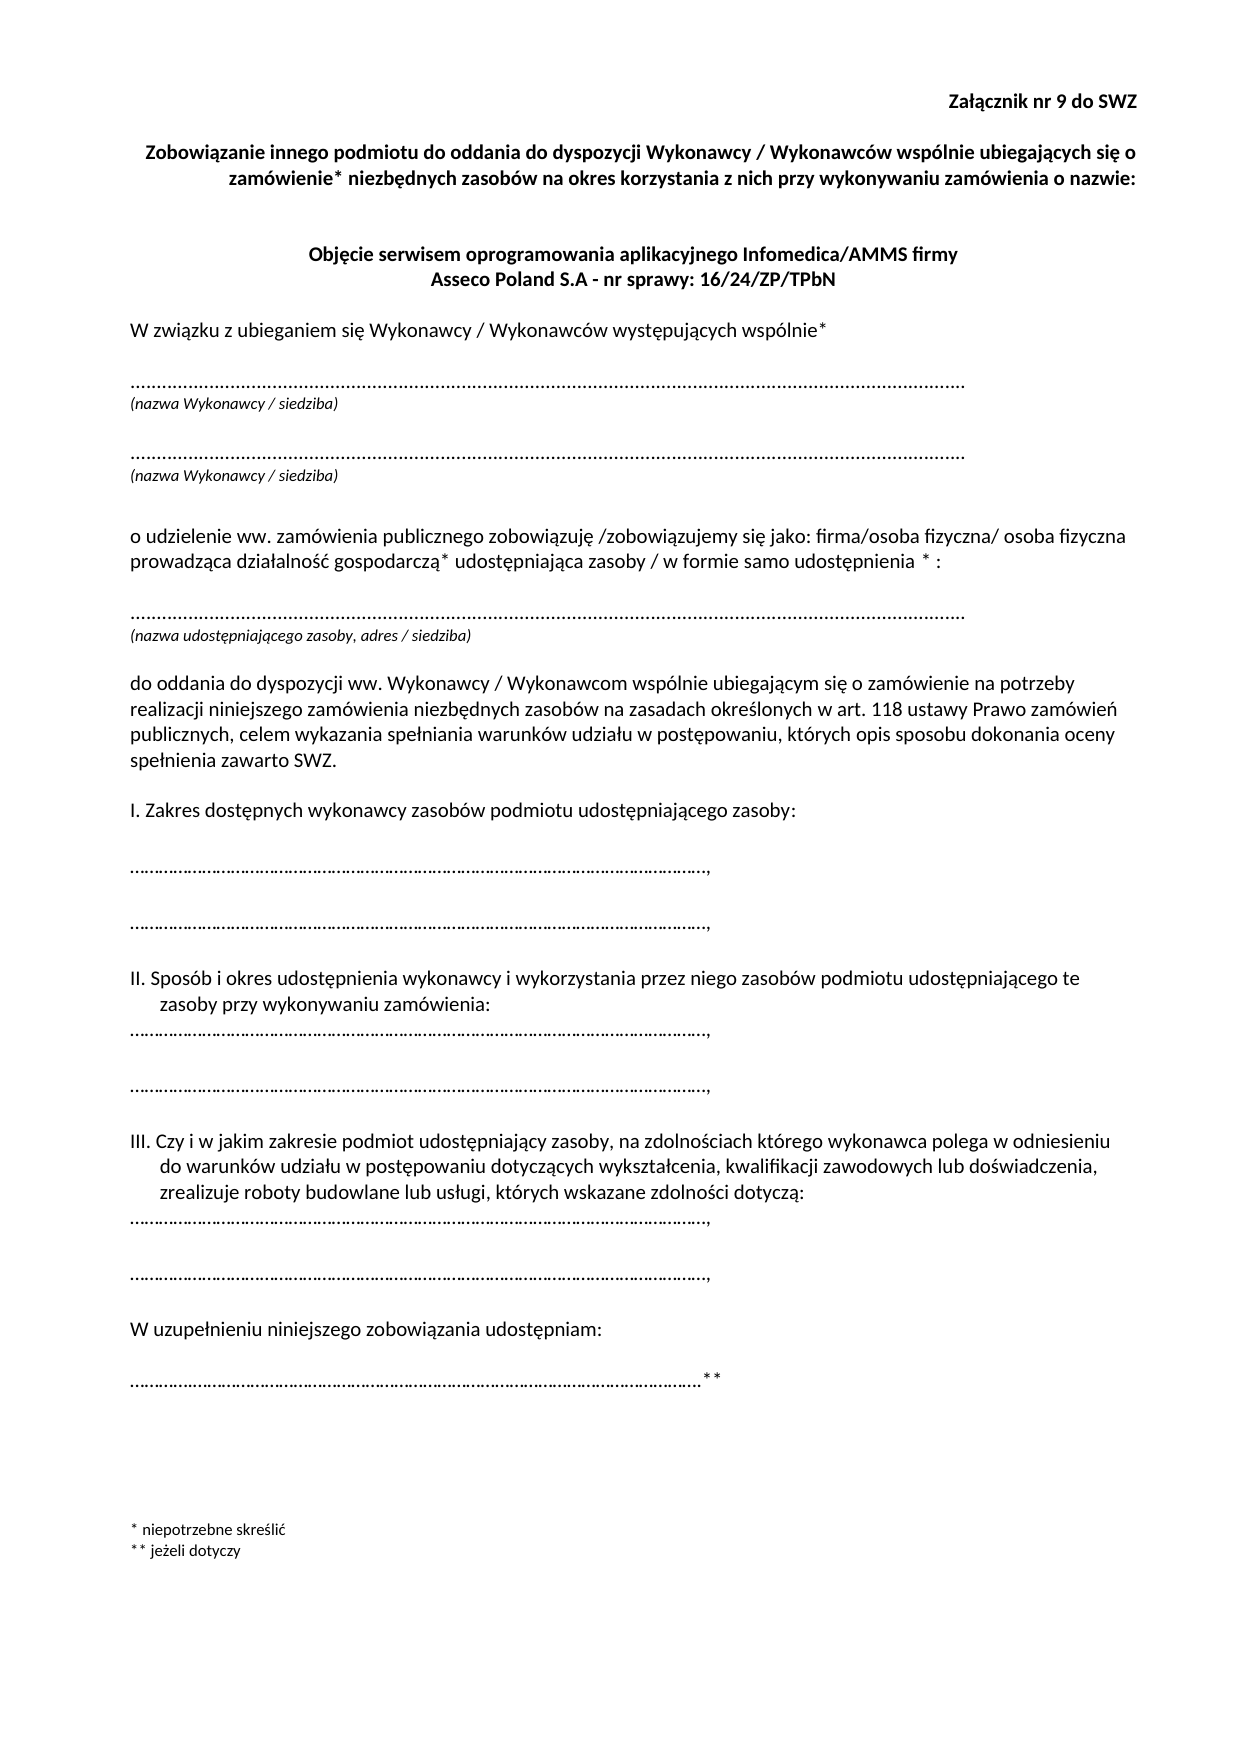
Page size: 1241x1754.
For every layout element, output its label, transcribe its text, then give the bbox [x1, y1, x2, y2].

text Objęcie serwisem oprogramowania aplikacyjnego Infomedica/AMMS firmy [130, 241, 1137, 267]
text (nazwa Wykonawcy / siedziba) [130, 394, 1137, 414]
text Załącznik nr 9 do SWZ [130, 89, 1137, 114]
text (nazwa udostępniającego zasoby, adres / siedziba) [130, 625, 1137, 645]
text Asseco Poland S.A - nr sprawy: 16/24/ZP/TPbN [130, 267, 1137, 292]
text ............................................................................................................................................................... [130, 599, 1137, 625]
text ............................................................................................................................................................... [130, 368, 1137, 394]
text …………………………………………………………………………………………………………, [130, 1260, 1137, 1286]
text II. Sposób i okres udostępnienia wykonawcy i wykorzystania przez niego zasobów podmiotu udostępniającego te zasoby przy wykonywaniu zamówienia: [130, 966, 1137, 1016]
text III. Czy i w jakim zakresie podmiot udostępniający zasoby, na zdolnościach którego wykonawca polega w odniesieniu do warunków udziału w postępowaniu dotyczących wykształcenia, kwalifikacji zawodowych lub doświadczenia, zrealizuje roboty budowlane lub usługi, których wskazane zdolności dotyczą: [130, 1128, 1137, 1204]
text ............................................................................................................................................................... [130, 439, 1137, 465]
text …………………………………………………………………………………………………………, [130, 1016, 1137, 1042]
text ………….…………………………………………………………………………………………….** [130, 1367, 1137, 1393]
text …………………………………………………………………………………………………………, [130, 909, 1137, 935]
text Zobowiązanie innego podmiotu do oddania do dyspozycji Wykonawcy / Wykonawców wspólnie ubiegających się o zamówienie* niezbędnych zasobów na okres korzystania z nich przy wykonywaniu zamówienia o nazwie: [130, 139, 1137, 190]
text * niepotrzebne skreślić [130, 1520, 1137, 1540]
text W uzupełnieniu niniejszego zobowiązania udostępniam: [130, 1316, 1137, 1342]
text o udzielenie ww. zamówienia publicznego zobowiązuję /zobowiązujemy się jako: firma/osoba fizyczna/ osoba fizyczna prowadząca działalność gospodarczą* udostępniająca zasoby / w formie samo udostępnienia * : [130, 523, 1137, 574]
text …………………………………………………………………………………………………………, [130, 854, 1137, 879]
text W związku z ubieganiem się Wykonawcy / Wykonawców występujących wspólnie* [130, 317, 1137, 343]
text …………………………………………………………………………………………………………, [130, 1204, 1137, 1230]
text I. Zakres dostępnych wykonawcy zasobów podmiotu udostępniającego zasoby: [130, 798, 1137, 823]
text …………………………………………………………………………………………………………, [130, 1072, 1137, 1098]
text do oddania do dyspozycji ww. Wykonawcy / Wykonawcom wspólnie ubiegającym się o zamówienie na potrzeby realizacji niniejszego zamówienia niezbędnych zasobów na zasadach określonych w art. 118 ustawy Prawo zamówień publicznych, celem wykazania spełniania warunków udziału w postępowaniu, których opis sposobu dokonania oceny spełnienia zawarto SWZ. [130, 671, 1137, 772]
text ** jeżeli dotyczy [130, 1540, 1137, 1560]
text (nazwa Wykonawcy / siedziba) [130, 465, 1137, 485]
